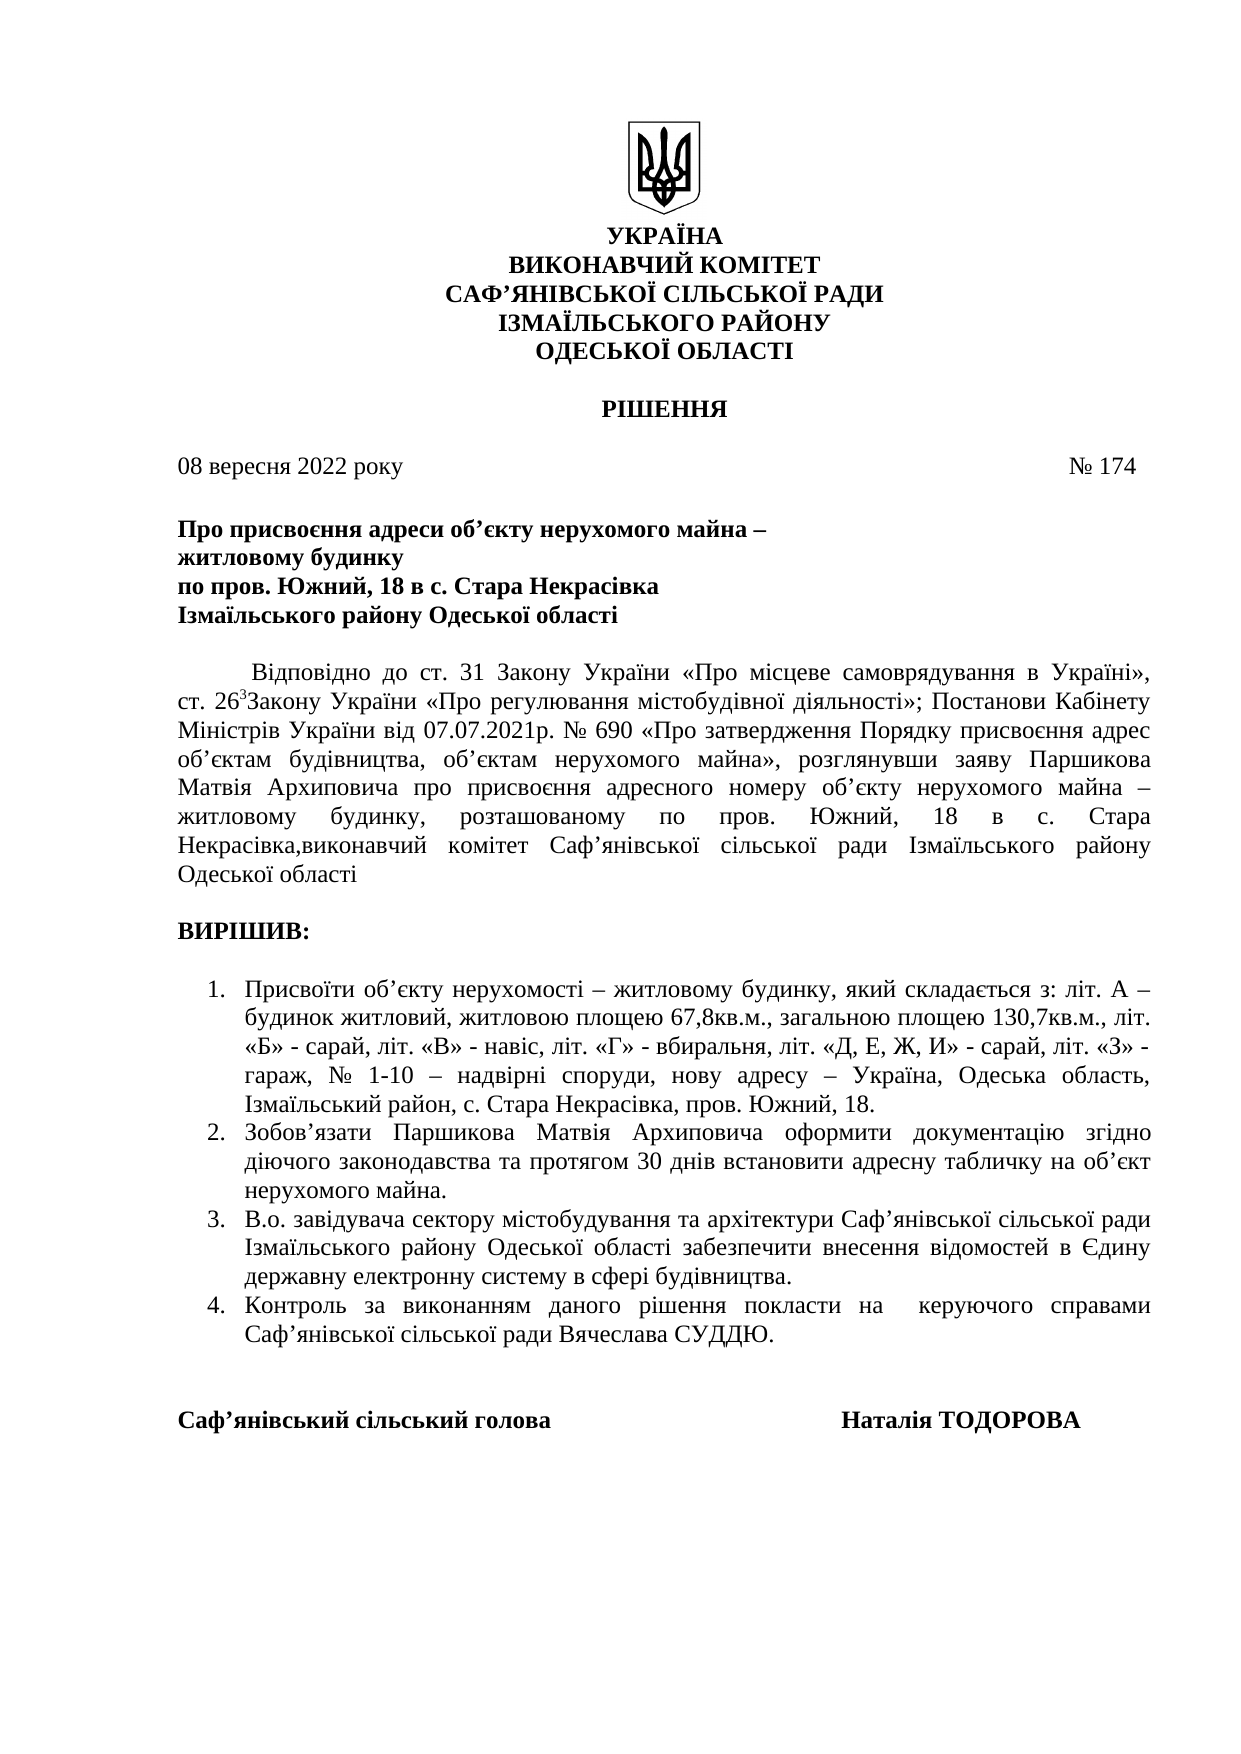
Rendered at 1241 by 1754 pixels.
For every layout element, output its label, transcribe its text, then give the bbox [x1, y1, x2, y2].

text Саф’янівський сільський голова Наталія ТОДОРОВА [177, 1405, 1152, 1434]
text РІШЕННЯ [177, 394, 1152, 423]
text по пров. Южний, 18 в с. Стара Некрасівка [177, 571, 1152, 600]
list Зобов’язати Паршикова Матвія Архиповича оформити документацію згідно діючого законодавства та протягом 30 днів встановити адресну табличку на об’єкт нерухомого майна. [207, 1117, 1152, 1204]
list Присвоїти об’єкту нерухомості – житловому будинку, який складається з: літ. А – будинок житловий, житловою площею 67,8кв.м., загальною площею 130,7кв.м., літ. «Б» - сарай, літ. «В» - навіс, літ. «Г» - вбиральня, літ. «Д, Е, Ж, И» - сарай, літ. «З» - гараж, № 1-10 – надвірні споруди, нову адресу – Україна, Одеська область, Ізмаїльський район, с. Стара Некрасівка, пров. Южний, 18. [207, 974, 1152, 1117]
text ІЗМАЇЛЬСЬКОГО РАЙОНУ [177, 308, 1152, 336]
list Контроль за виконанням даного рішення покласти на керуючого справами Саф’янівської сільської ради Вячеслава СУДДЮ. [207, 1290, 1152, 1347]
text Відповідно до ст. 31 Закону України «Про місцеве самоврядування в Україні», ст. 263Закону України «Про регулювання містобудівної діяльності»; Постанови Кабінету Міністрів України від 07.07.2021р. № 690 «Про затвердження Порядку присвоєння адрес об’єктам будівництва, об’єктам нерухомого майна», розглянувши заяву Паршикова Матвія Архиповича про присвоєння адресного номеру об’єкту нерухомого майна – житловому будинку, розташованому по пров. Южний, 18 в с. Стара Некрасівка,виконавчий комітет Саф’янівської сільської ради Ізмаїльського району Одеської області [177, 657, 1152, 887]
text УКРАЇНА [177, 221, 1152, 250]
text ВИРІШИВ: [177, 916, 1152, 945]
picture [621, 118, 708, 222]
text ВИКОНАВЧИЙ КОМІТЕТ [177, 250, 1152, 279]
list В.о. завідувача сектору містобудування та архітектури Саф’янівської сільської ради Ізмаїльського району Одеської області забезпечити внесення відомостей в Єдину державну електронну систему в сфері будівництва. [207, 1204, 1152, 1290]
text Про присвоєння адреси об’єкту нерухомого майна – [177, 514, 1152, 542]
text Ізмаїльського району Одеської області [177, 600, 1152, 629]
text САФ’ЯНІВСЬКОЇ СІЛЬСЬКОЇ РАДИ [177, 279, 1152, 308]
text житловому будинку [177, 542, 1152, 571]
text 08 вересня 2022 року № 174 [177, 451, 1152, 480]
text ОДЕСЬКОЇ ОБЛАСТІ [177, 336, 1152, 365]
